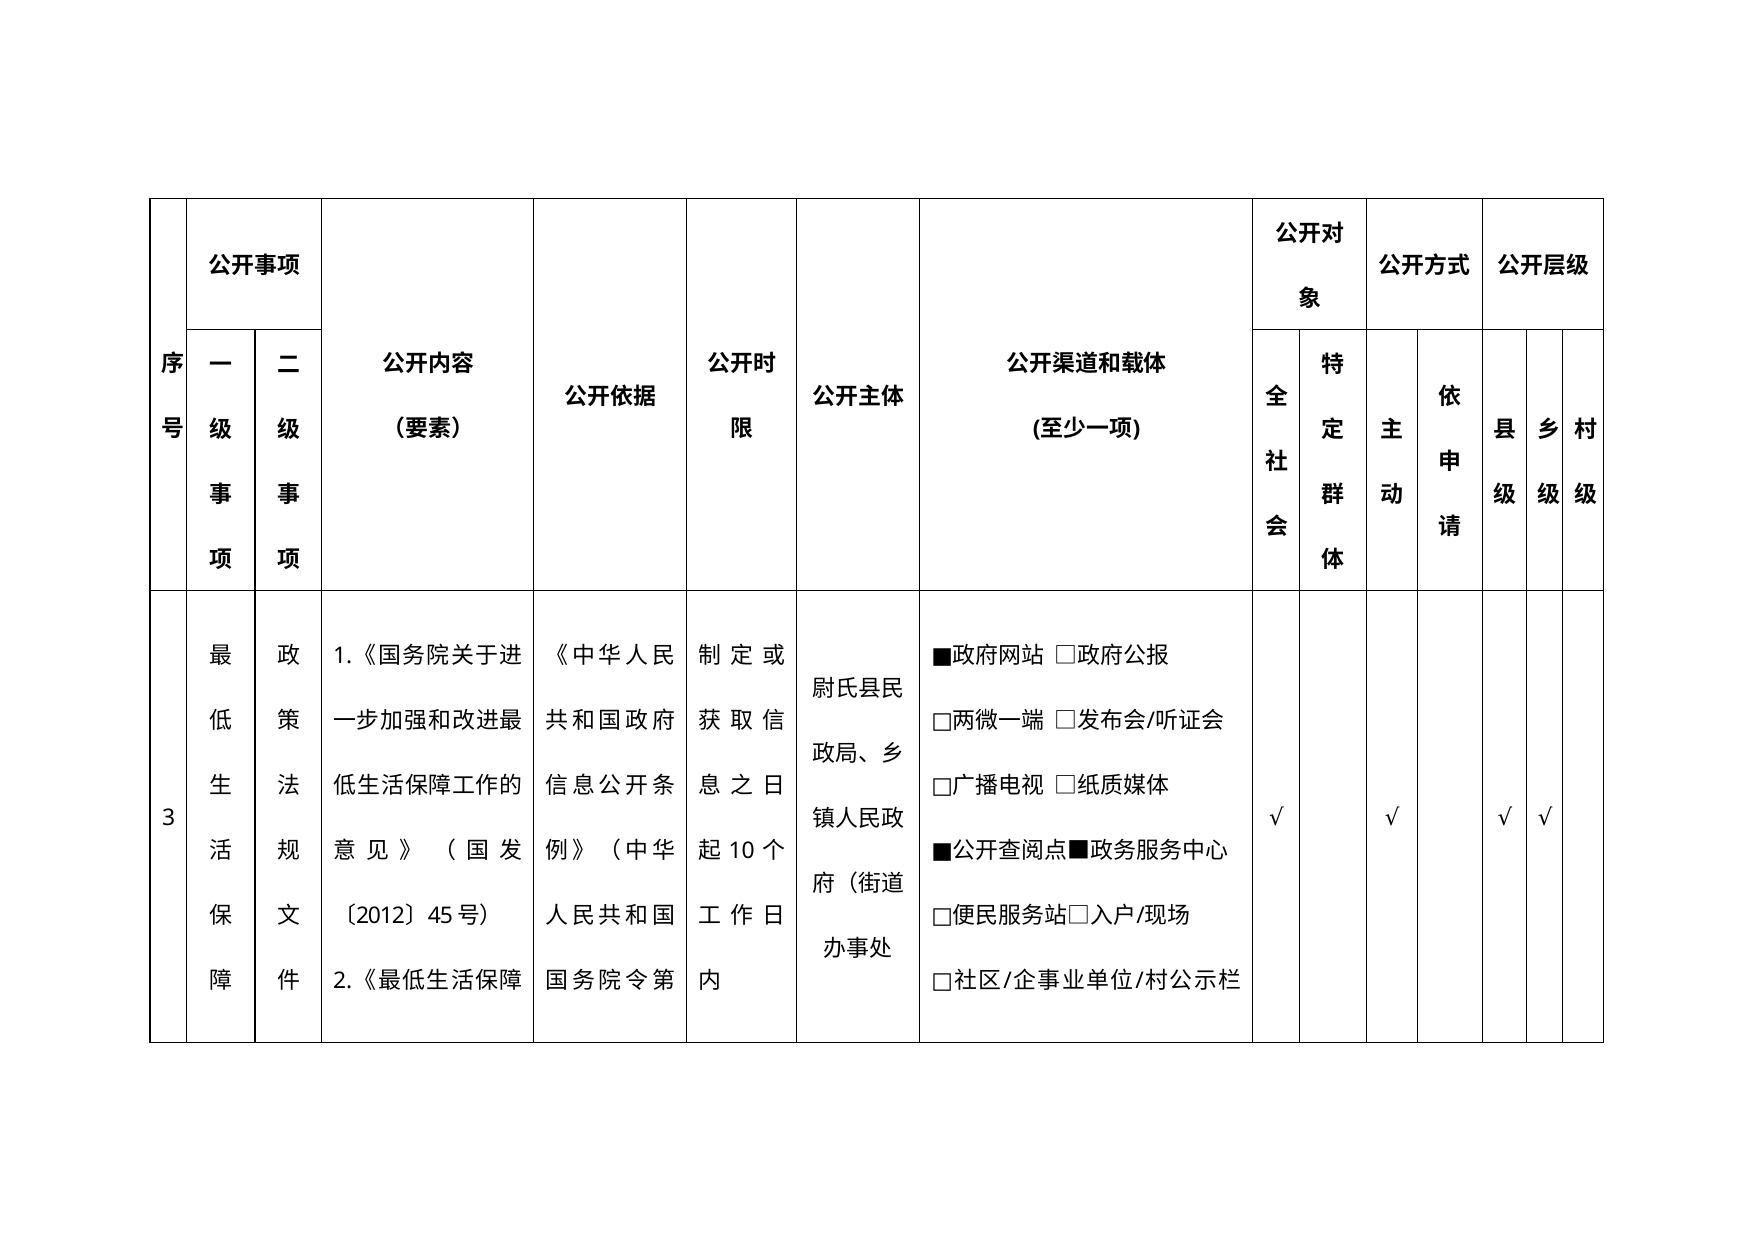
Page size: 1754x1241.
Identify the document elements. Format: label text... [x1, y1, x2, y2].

table_cell [1300, 591, 1366, 1042]
table_header 公开事项 [187, 199, 321, 329]
table_cell 制定或获取信息之日起10个工作日内 [687, 591, 796, 1042]
table_cell √ [1253, 591, 1299, 1042]
table_header 公开渠道和载体 (至少一项) [920, 199, 1252, 590]
table_cell 最低生活保障 [187, 591, 254, 1042]
table_header 公开对象 [1253, 199, 1366, 329]
table_cell 县级 [1483, 330, 1526, 590]
table_cell 二级事项 [256, 330, 321, 590]
table_header 公开内容 （要素） [322, 199, 533, 590]
table_cell √ [1367, 591, 1417, 1042]
table_cell 特定群体 [1300, 330, 1366, 590]
table_cell [1418, 591, 1482, 1042]
table_cell 村 级 [1563, 330, 1603, 590]
table_header 公开主体 [797, 199, 919, 590]
table_cell 乡级 [1527, 330, 1562, 590]
table_header 公开方式 [1367, 199, 1482, 329]
table_cell 全 社会 [1253, 330, 1299, 590]
table_cell 主动 [1367, 330, 1417, 590]
table_cell 《中华人民共和国政府信息公开条例》（中华人民共和国国务院令第711号） [534, 591, 686, 1042]
table_header 公开时限 [687, 199, 796, 590]
table_cell 一级事项 [187, 330, 254, 590]
table_cell ■政府网站 □政府公报 □两微一端 □发布会/听证会 □广播电视 □纸质媒体 ■公开查阅点■政务服务中心 □便民服务站□入户/现场 □社区/企事业单位/村公示栏（电子屏） □精准推送 □其他 [920, 591, 1252, 1042]
table_cell √ [1483, 591, 1526, 1042]
table_cell [1563, 591, 1603, 1042]
table_cell √ [1527, 591, 1562, 1042]
table_cell 1.《国务院关于进一步加强和改进最低生活保障工作的意见》（国发〔2012〕45号） 2.《最低生活保障审核审批办法（试行）》（民发〔2012〕220号） 3.《河南省人民政府关于进一步做好城乡居民最低生活保障工作的意见》（豫政〔2013〕51号） 4.《开封市人民政府关于建立和实施农村居民最低生活保障制度的通知》(汴政〔2006〕51号) 5.《开封市人民政府办公室关于进一步完善农村居民最低生活保障制度的意见》(汴政办〔2009〕50号) [322, 591, 533, 1042]
table_header 公开层级 [1483, 199, 1603, 329]
table_cell 尉氏县民政局、乡镇人民政府（街道办事处 [797, 591, 919, 1042]
table_cell 政策法规文件 [256, 591, 321, 1042]
table_cell 3 [151, 591, 186, 1042]
table_header 公开依据 [534, 199, 686, 590]
table_cell 依 申请 [1418, 330, 1482, 590]
table_header 序号 [151, 199, 186, 590]
